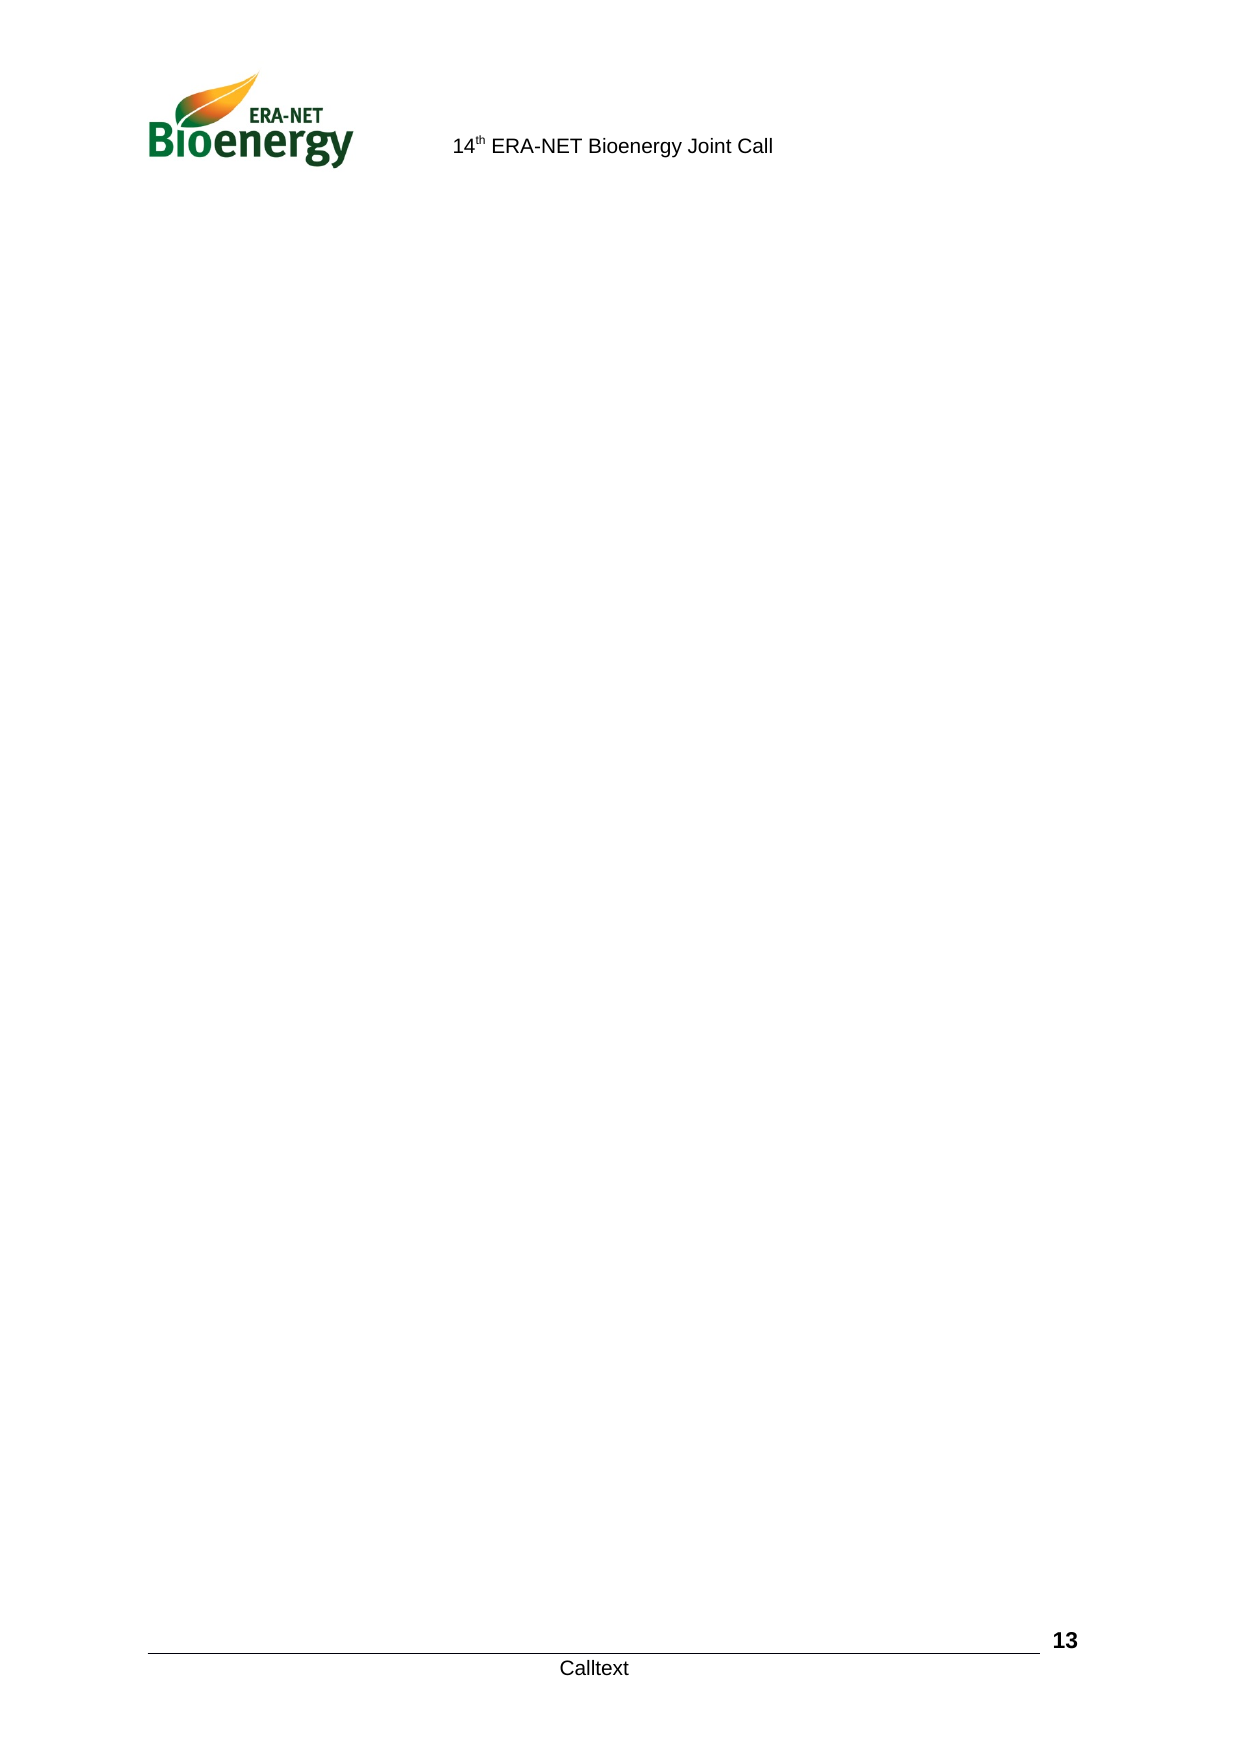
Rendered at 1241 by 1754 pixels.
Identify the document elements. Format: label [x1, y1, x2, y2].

picture [136, 61, 362, 174]
